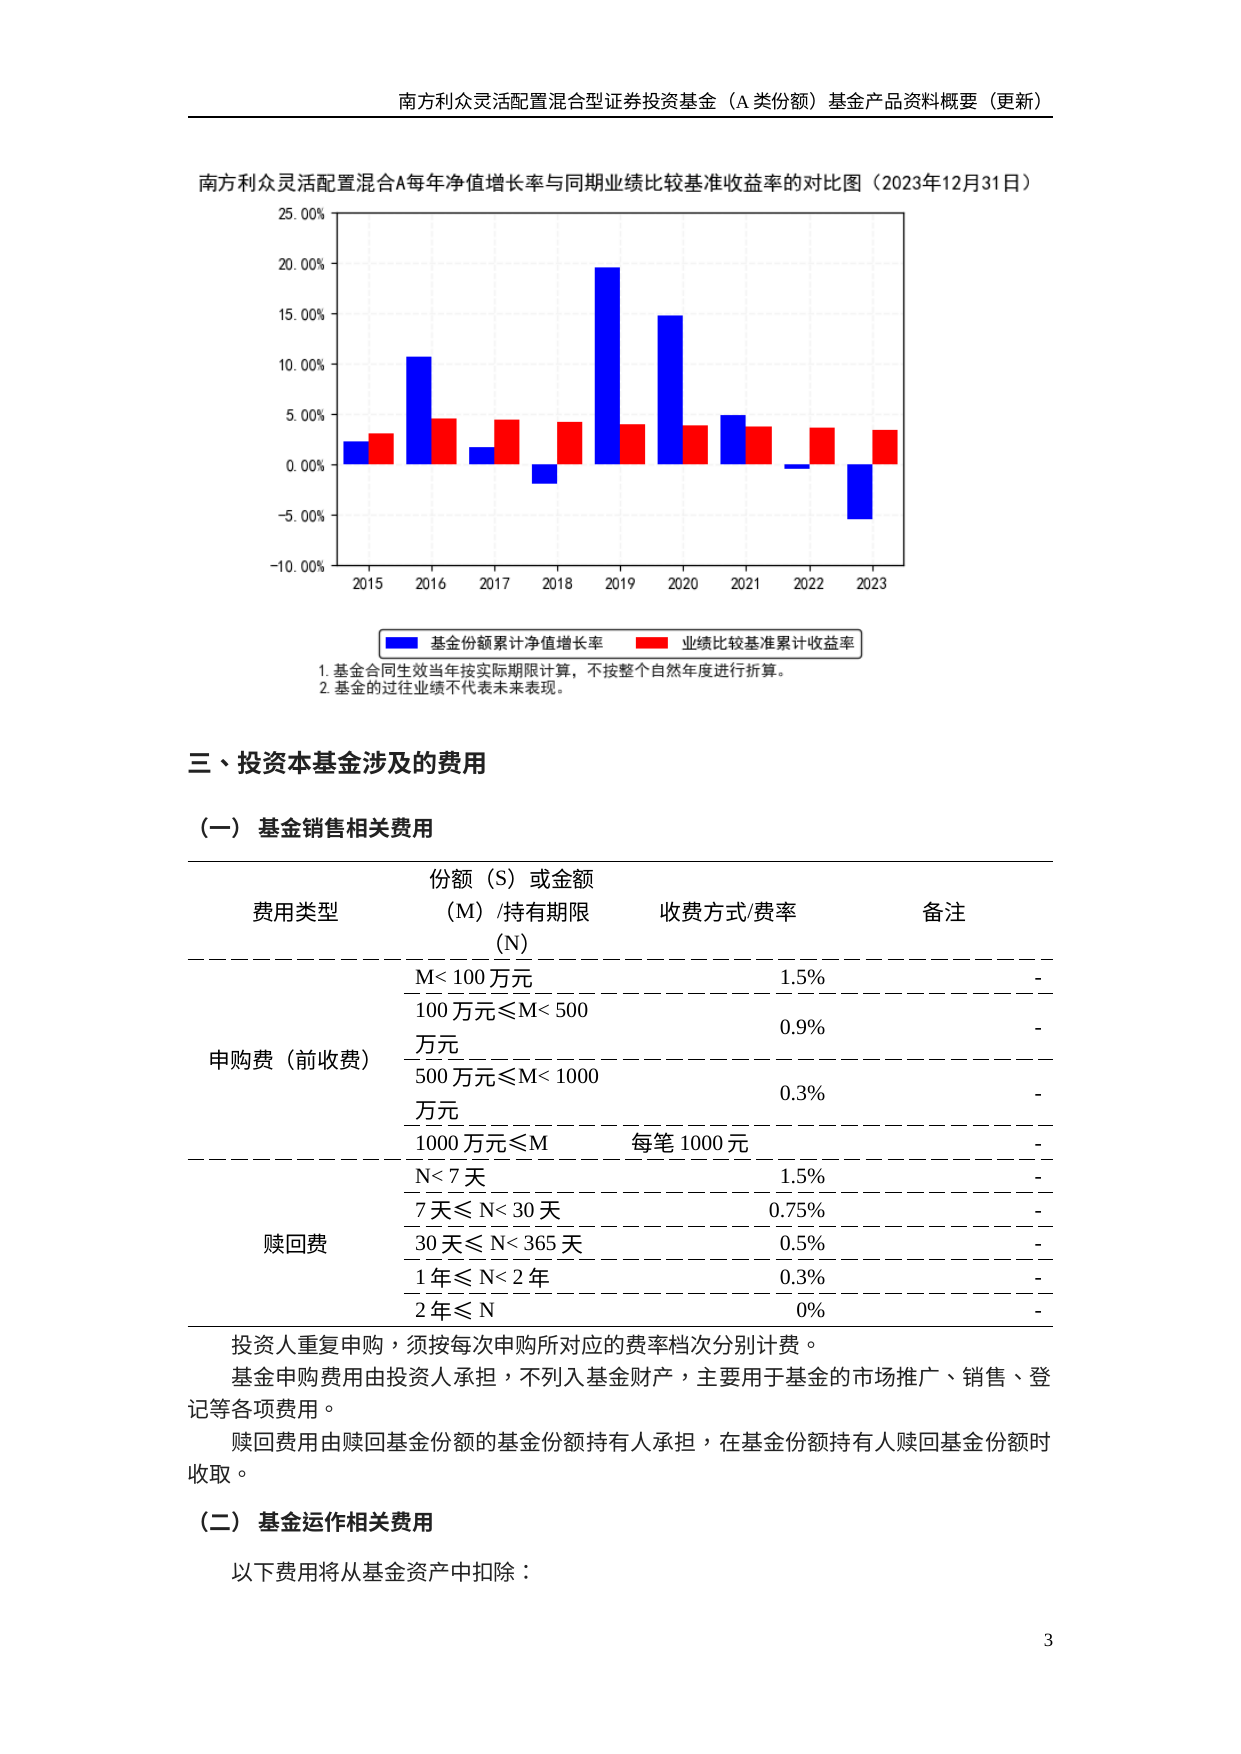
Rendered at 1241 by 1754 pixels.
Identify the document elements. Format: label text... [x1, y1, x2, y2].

table_cell - [836, 1293, 1053, 1326]
table_header 份额（S）或金额（M）/持有期限（N） [404, 862, 620, 959]
text 基金申购费用由投资人承担，不列入基金财产，主要用于基金的市场推广、销售、登记等各项费用。 [187, 1359, 1053, 1424]
table_cell 0.9% [620, 993, 836, 1059]
text （一） 基金销售相关费用 [187, 812, 1053, 844]
picture [187, 162, 1053, 707]
table_cell 0.3% [620, 1059, 836, 1125]
table_cell - [836, 1226, 1053, 1259]
table_header 收费方式/费率 [620, 862, 836, 959]
table_cell 30天≤ N< 365天 [404, 1226, 620, 1259]
text 投资人重复申购，须按每次申购所对应的费率档次分别计费。 [187, 1327, 1053, 1359]
table_cell 每笔1000元 [620, 1125, 836, 1158]
table_cell 2年≤ N [404, 1293, 620, 1326]
text （二） 基金运作相关费用 [187, 1505, 1053, 1538]
table_cell 100万元≤M< 500万元 [404, 993, 620, 1059]
table_cell 0.75% [620, 1192, 836, 1226]
table_cell 1000万元≤M [404, 1125, 620, 1158]
table_cell N< 7天 [404, 1159, 620, 1192]
table_header 备注 [836, 862, 1053, 959]
table_header 费用类型 [188, 862, 404, 959]
text 赎回费用由赎回基金份额的基金份额持有人承担，在基金份额持有人赎回基金份额时收取。 [187, 1424, 1053, 1489]
text 三、投资本基金涉及的费用 [187, 731, 1053, 796]
table_cell - [836, 1192, 1053, 1226]
table_cell - [836, 1125, 1053, 1158]
table_cell 申购费（前收费） [188, 959, 404, 1158]
table_cell 1.5% [620, 1159, 836, 1192]
table_cell - [836, 1159, 1053, 1192]
text 以下费用将从基金资产中扣除： [187, 1554, 1053, 1587]
table_cell 赎回费 [188, 1159, 404, 1326]
table_cell 0.3% [620, 1259, 836, 1293]
table_cell - [836, 959, 1053, 993]
table_cell - [836, 1059, 1053, 1125]
table_cell 1.5% [620, 959, 836, 993]
table_cell 1年≤ N< 2年 [404, 1259, 620, 1293]
table_cell 0% [620, 1293, 836, 1326]
table_cell 7天≤ N< 30天 [404, 1192, 620, 1226]
table_cell 500万元≤M< 1000万元 [404, 1059, 620, 1125]
table_cell - [836, 1259, 1053, 1293]
table_cell - [836, 993, 1053, 1059]
table_cell 0.5% [620, 1226, 836, 1259]
table_cell M< 100万元 [404, 959, 620, 993]
